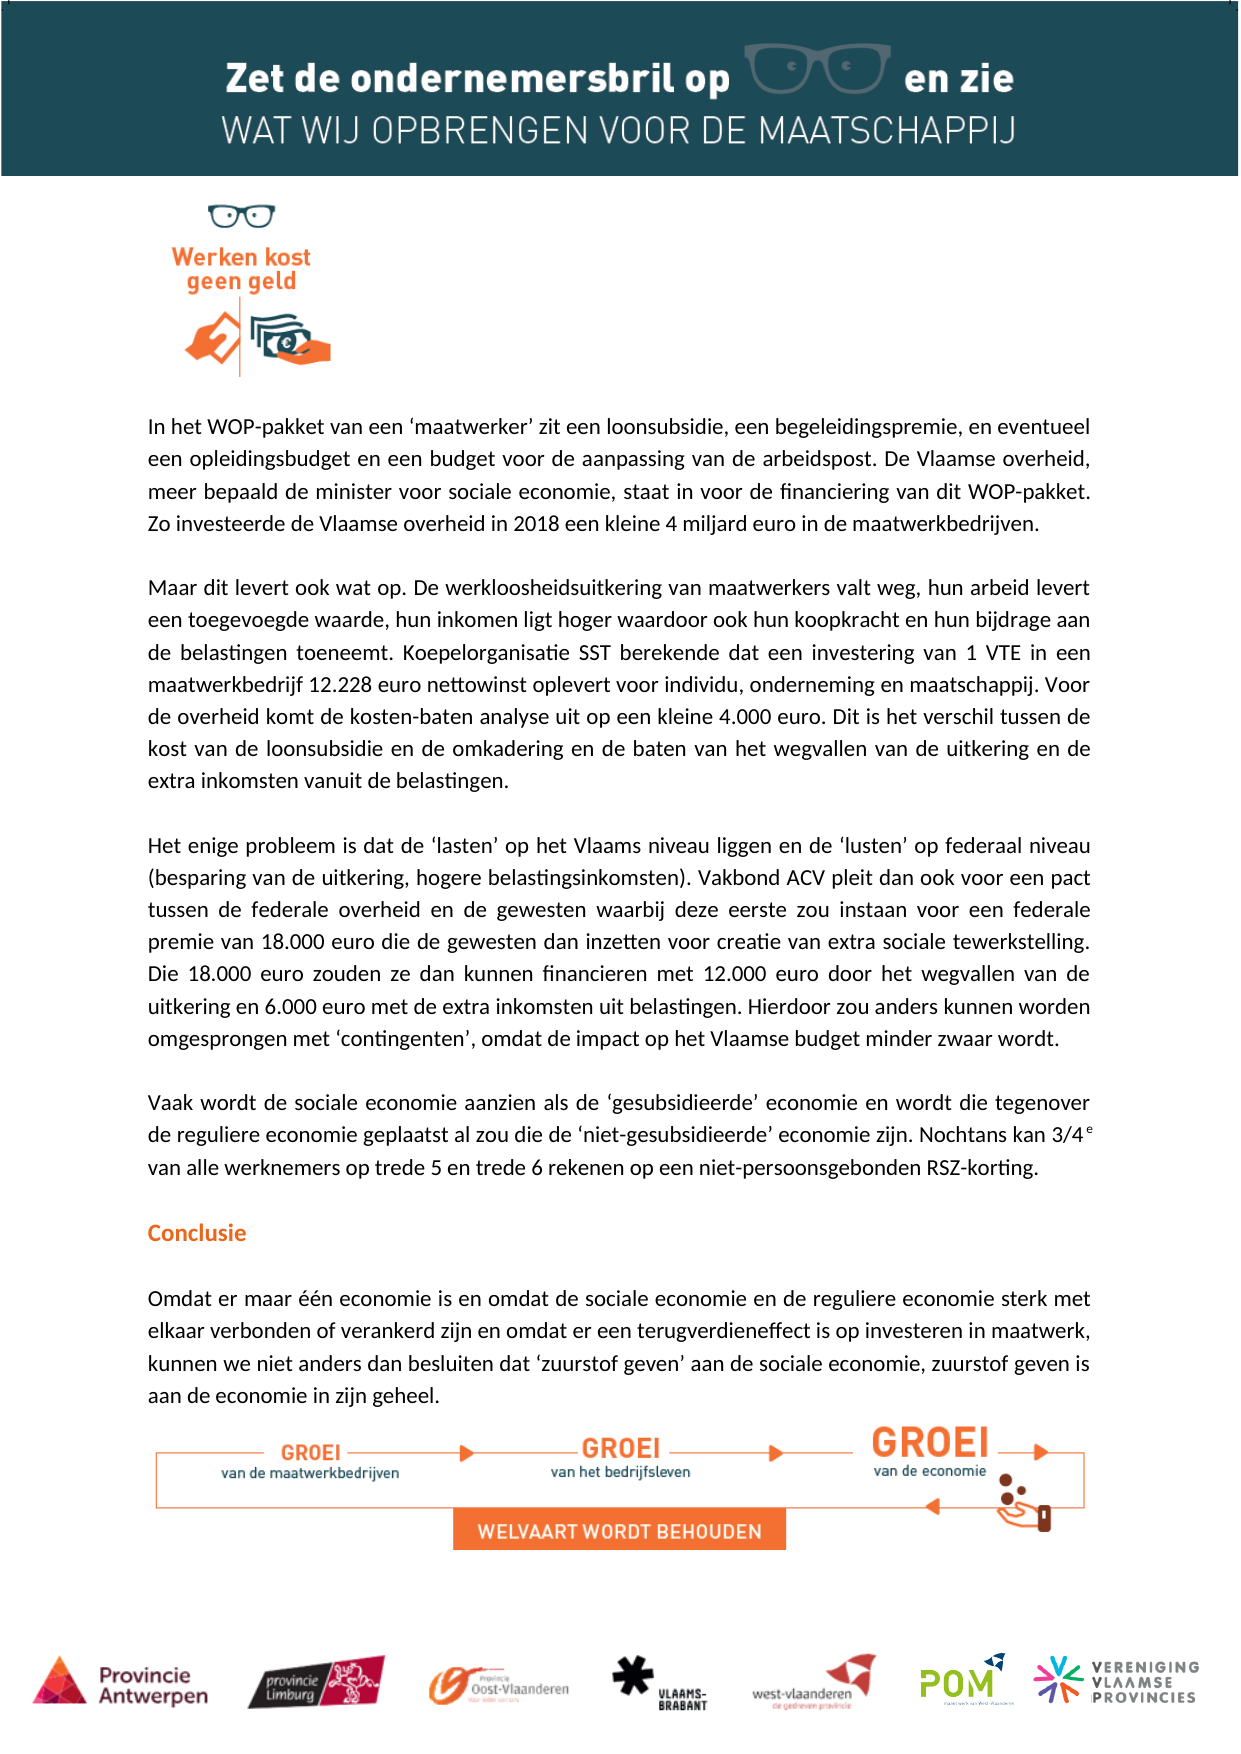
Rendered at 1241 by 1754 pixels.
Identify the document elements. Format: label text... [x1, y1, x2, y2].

picture [31, 1642, 884, 1721]
picture [118, 1413, 1147, 1550]
picture [0, 0, 1238, 175]
text Maar dit levert ook wat op. De werkloosheidsuitkering van maatwerkers valt weg, hun arbeid levert een toegevoegde waarde, hun inkomen ligt hoger waardoor ook hun koopkracht en hun bijdrage aan de belastingen toeneemt. Koepelorganisatie SST berekende dat een investering van 1 VTE in een maatwerkbedrijf 12.228 euro nettowinst oplevert voor individu, onderneming en maatschappij. Voor de overheid komt de kosten-baten analyse uit op een kleine 4.000 euro. Dit is het verschil tussen de kost van de loonsubsidie en de omkadering en de baten van het wegvallen van de uitkering en de extra inkomsten vanuit de belastingen. [148, 573, 1092, 794]
picture [921, 1653, 1014, 1705]
text Omdat er maar één economie is en omdat de sociale economie en de reguliere economie sterk met elkaar verbonden of verankerd zijn en omdat er een terugverdieneffect is op investeren in maatwerk, kunnen we niet anders dan besluiten dat ‘zuurstof geven’ aan de sociale economie, zuurstof geven is aan de economie in zijn geheel. [148, 1284, 1092, 1409]
text Vaak wordt de sociale economie aanzien als de ‘gesubsidieerde’ economie en wordt die tegenover de reguliere economie geplaatst al zou die de ‘niet-gesubsidieerde’ economie zijn. Nochtans kan 3/4e van alle werknemers op trede 5 en trede 6 rekenen op een niet-persoonsgebonden RSZ-korting. [148, 1088, 1092, 1181]
text In het WOP-pakket van een ‘maatwerker’ zit een loonsubsidie, een begeleidingspremie, en eventueel een opleidingsbudget en een budget voor de aanpassing van de arbeidspost. De Vlaamse overheid, meer bepaald de minister voor sociale economie, staat in voor de financiering van dit WOP-pakket. Zo investeerde de Vlaamse overheid in 2018 een kleine 4 miljard euro in de maatwerkbedrijven. [148, 412, 1092, 537]
text Het enige probleem is dat de ‘lasten’ op het Vlaams niveau liggen en de ‘lusten’ op federaal niveau (besparing van de uitkering, hogere belastingsinkomsten). Vakbond ACV pleit dan ook voor een pact tussen de federale overheid en de gewesten waarbij deze eerste zou instaan voor een federale premie van 18.000 euro die de gewesten dan inzetten voor creatie van extra sociale tewerkstelling. Die 18.000 euro zouden ze dan kunnen financieren met 12.000 euro door het wegvallen van de uitkering en 6.000 euro met de extra inkomsten uit belastingen. Hierdoor zou anders kunnen worden omgesprongen met ‘contingenten’, omdat de impact op het Vlaamse budget minder zwaar wordt. [148, 831, 1092, 1052]
picture [147, 197, 337, 377]
picture [1028, 1651, 1212, 1715]
text Conclusie [148, 1217, 1092, 1248]
